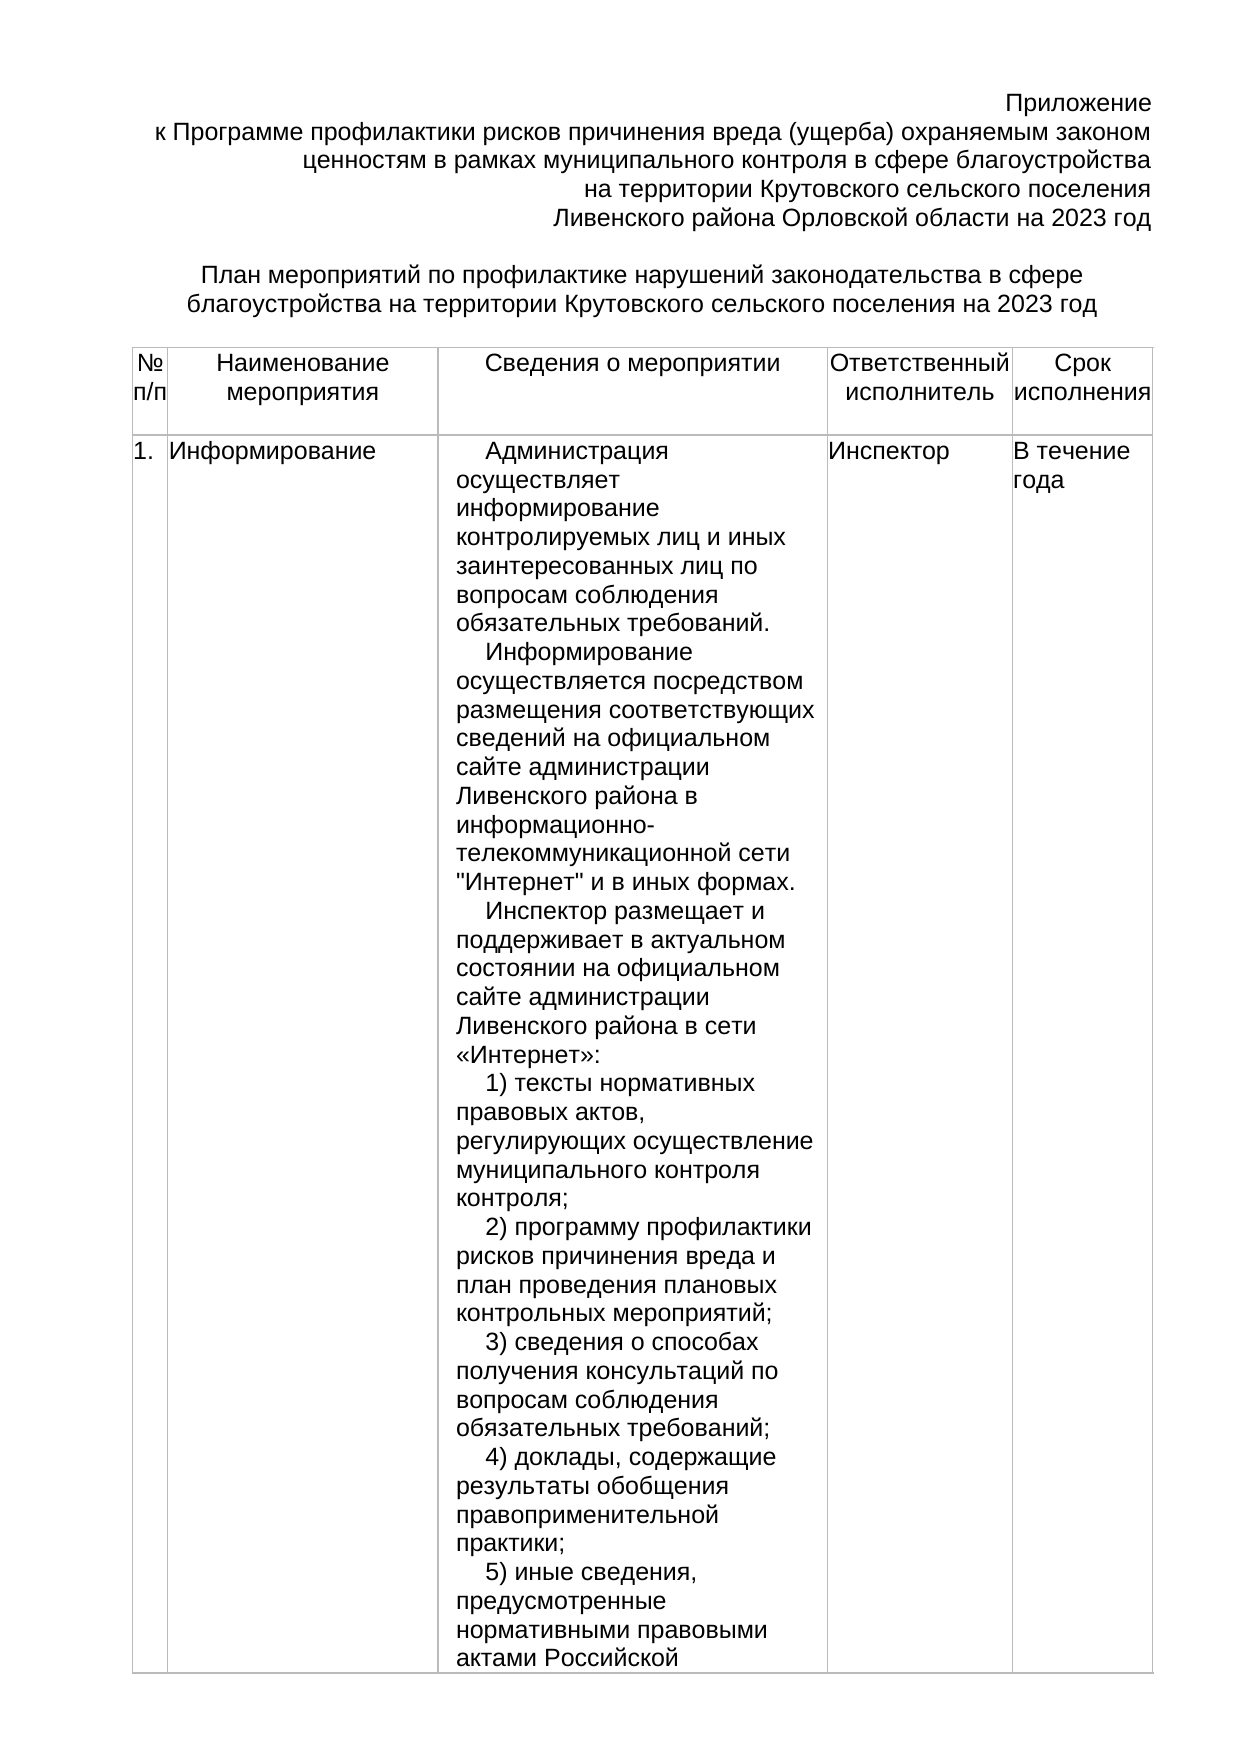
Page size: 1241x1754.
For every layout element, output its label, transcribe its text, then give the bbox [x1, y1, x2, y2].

text на территории Крутовского сельского поселения [133, 174, 1152, 203]
table_cell 1. [133, 436, 167, 1672]
table_cell Информирование [168, 436, 437, 1672]
table_header Срок исполнения [1013, 348, 1152, 434]
text к Программе профилактики рисков причинения вреда (ущерба) охраняемым законом ценностям в рамках муниципального контроля в сфере благоустройства [133, 117, 1152, 174]
table_header Сведения о мероприятии [439, 348, 827, 434]
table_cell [439, 436, 827, 1672]
table_cell Инспектор [828, 436, 1012, 1672]
text Ливенского района Орловской области на 2023 год [133, 203, 1152, 232]
table_header № п/п [133, 348, 167, 434]
table_cell В течение года [1013, 436, 1152, 1672]
table_header Наименование мероприятия [168, 348, 437, 434]
text Приложение [133, 88, 1152, 117]
table_header Ответственный исполнитель [828, 348, 1012, 434]
text План мероприятий по профилактике нарушений законодательства в сфере благоустройства на территории Крутовского сельского поселения на 2023 год [133, 260, 1152, 318]
